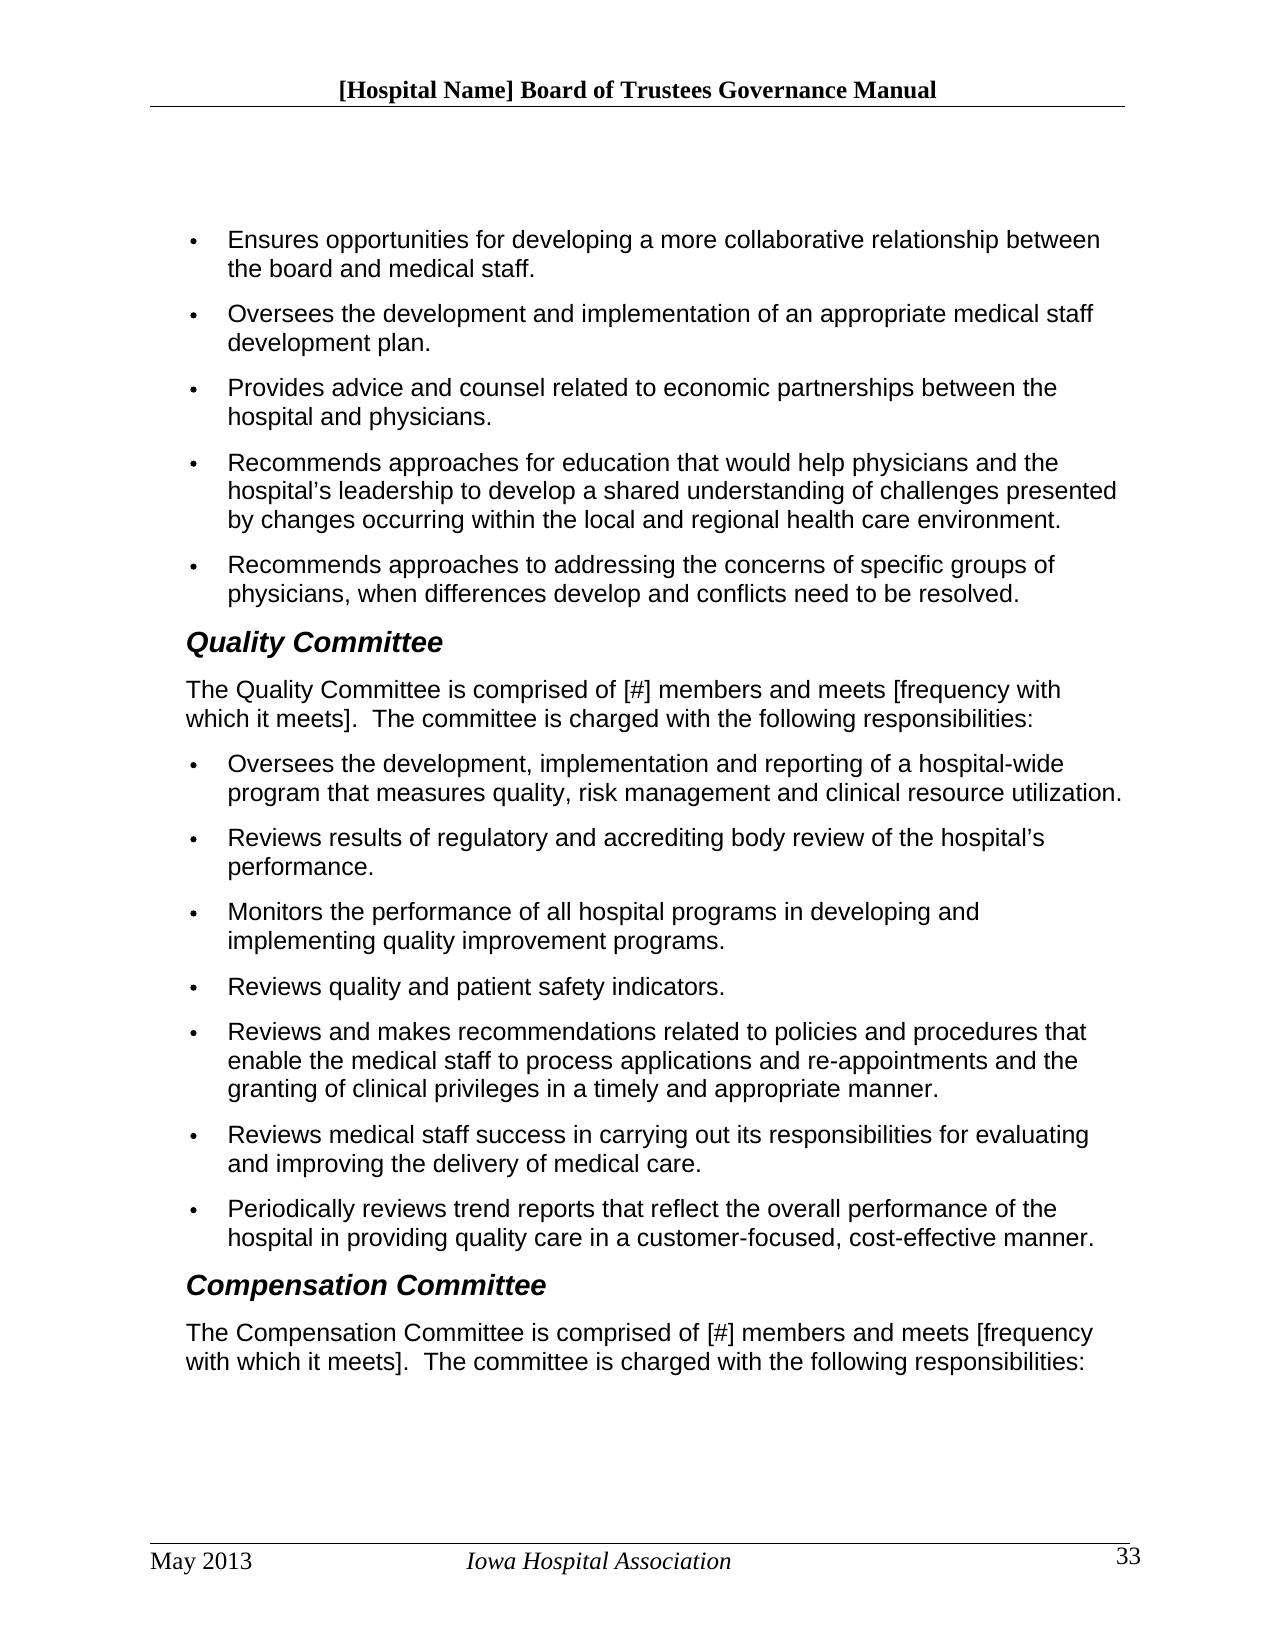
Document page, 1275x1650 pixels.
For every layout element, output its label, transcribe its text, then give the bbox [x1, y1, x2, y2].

text The Quality Committee is comprised of [#] members and meets [frequency with which it meets]. The committee is charged with the following responsibilities: [186, 675, 1125, 732]
list Recommends approaches for education that would help physicians and the hospital’s leadership to develop a shared understanding of challenges presented by changes occurring within the local and regional health care environment. [190, 447, 1125, 534]
list Provides advice and counsel related to economic partnerships between the hospital and physicians. [190, 373, 1125, 431]
text Compensation Committee [186, 1268, 1125, 1302]
list Monitors the performance of all hospital programs in developing and implementing quality improvement programs. [190, 897, 1125, 955]
text Quality Committee [186, 624, 1125, 658]
list Oversees the development and implementation of an appropriate medical staff development plan. [190, 299, 1125, 357]
list Reviews and makes recommendations related to policies and procedures that enable the medical staff to process applications and re-appointments and the granting of clinical privileges in a timely and appropriate manner. [190, 1017, 1125, 1103]
list Reviews results of regulatory and accrediting body review of the hospital’s performance. [190, 823, 1125, 881]
list Oversees the development, implementation and reporting of a hospital-wide program that measures quality, risk management and clinical resource utilization. [190, 749, 1125, 806]
list Periodically reviews trend reports that reflect the overall performance of the hospital in providing quality care in a customer-focused, cost-effective manner. [190, 1194, 1125, 1251]
list Ensures opportunities for developing a more collaborative relationship between the board and medical staff. [190, 225, 1125, 282]
text The Compensation Committee is comprised of [#] members and meets [frequency with which it meets]. The committee is charged with the following responsibilities: [186, 1318, 1125, 1376]
list Recommends approaches to addressing the concerns of specific groups of physicians, when differences develop and conflicts need to be resolved. [190, 550, 1125, 608]
list Reviews medical staff success in carrying out its responsibilities for evaluating and improving the delivery of medical care. [190, 1120, 1125, 1177]
list Reviews quality and patient safety indicators. [190, 971, 1125, 1000]
